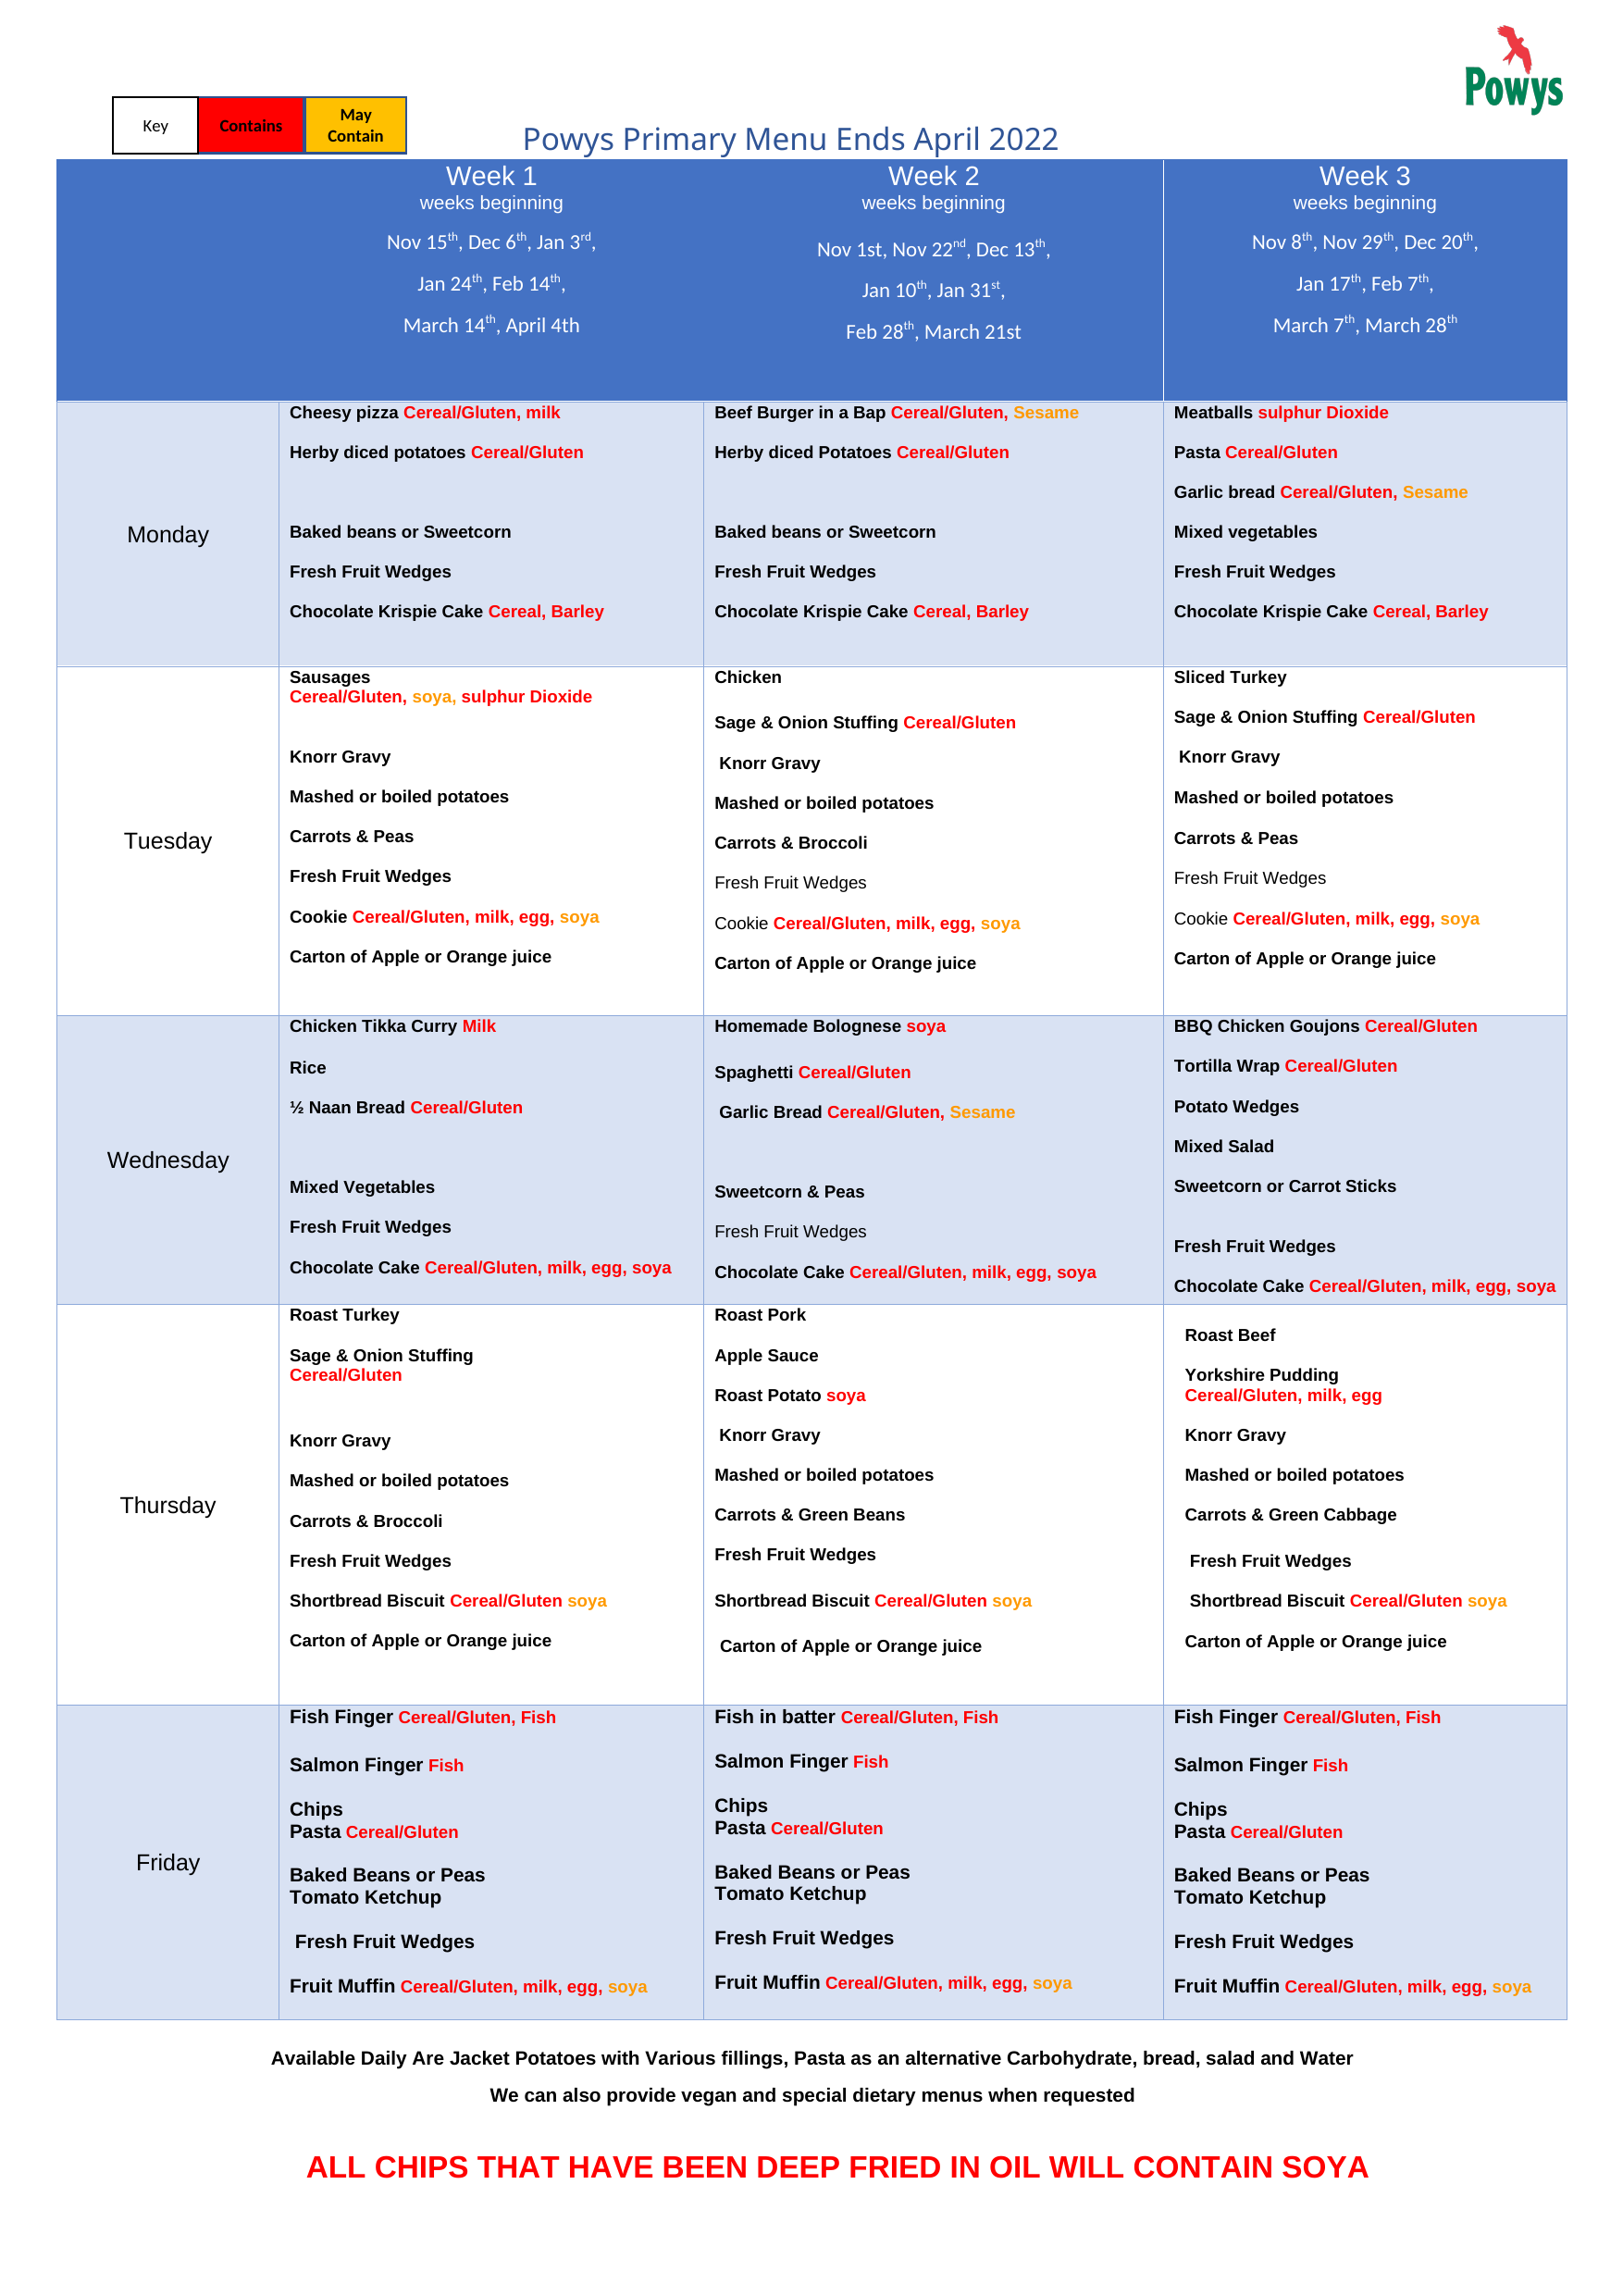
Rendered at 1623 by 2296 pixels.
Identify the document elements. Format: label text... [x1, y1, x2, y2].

table_cell Chicken Sage & Onion Stuffing Cereal/Gluten Knorr Gravy Mashed or boiled potatoes Carrots & Broccoli Fresh Fruit Wedges Cookie Cereal/Gluten, milk, egg, soya Carton of Apple or Orange juice [704, 667, 1163, 1015]
table_cell Cheesy pizza Cereal/Gluten, milk Herby diced potatoes Cereal/Gluten Baked beans or Sweetcorn Fresh Fruit Wedges Chocolate Krispie Cake Cereal, Barley [279, 403, 703, 665]
table_cell Fish in batter Cereal/Gluten, Fish Salmon Finger Fish Chips Pasta Cereal/Gluten Baked Beans or Peas Tomato Ketchup Fresh Fruit Wedges Fruit Muffin Cereal/Gluten, milk, egg, soya [704, 1706, 1163, 2019]
table_cell Sausages Cereal/Gluten, soya, sulphur Dioxide Knorr Gravy Mashed or boiled potatoes Carrots & Peas Fresh Fruit Wedges Cookie Cereal/Gluten, milk, egg, soya Carton of Apple or Orange juice [279, 667, 703, 1015]
table_cell Beef Burger in a Bap Cereal/Gluten, Sesame Herby diced Potatoes Cereal/Gluten Baked beans or Sweetcorn Fresh Fruit Wedges Chocolate Krispie Cake Cereal, Barley [704, 403, 1163, 665]
table_cell Chicken Tikka Curry Milk Rice ½ Naan Bread Cereal/Gluten Mixed Vegetables Fresh Fruit Wedges Chocolate Cake Cereal/Gluten, milk, egg, soya [279, 1016, 703, 1304]
table_cell Roast Turkey Sage & Onion Stuffing Cereal/Gluten Knorr Gravy Mashed or boiled potatoes Carrots & Broccoli Fresh Fruit Wedges Shortbread Biscuit Cereal/Gluten soya Carton of Apple or Orange juice [279, 1305, 703, 1705]
table_header Week 1 weeks beginning Nov 15th, Dec 6th, Jan 3rd, Jan 24th, Feb 14th, March 14th, April 4th [279, 160, 704, 401]
subtitle Powys Primary Menu Ends April 2022 [139, 118, 1484, 159]
table_cell Thursday [57, 1305, 279, 1705]
table_cell Monday [57, 403, 279, 665]
table_cell Fish Finger Cereal/Gluten, Fish Salmon Finger Fish Chips Pasta Cereal/Gluten Baked Beans or Peas Tomato Ketchup Fresh Fruit Wedges Fruit Muffin Cereal/Gluten, milk, egg, soya [1164, 1706, 1567, 2019]
table_cell Meatballs sulphur Dioxide Pasta Cereal/Gluten Garlic bread Cereal/Gluten, Sesame Mixed vegetables Fresh Fruit Wedges Chocolate Krispie Cake Cereal, Barley [1164, 403, 1567, 665]
table_cell Homemade Bolognese soya Spaghetti Cereal/Gluten Garlic Bread Cereal/Gluten, Sesame Sweetcorn & Peas Fresh Fruit Wedges Chocolate Cake Cereal/Gluten, milk, egg, soya [704, 1016, 1163, 1304]
table_header Week 3 weeks beginning Nov 8th, Nov 29th, Dec 20th, Jan 17th, Feb 7th, March 7th, March 28th [1164, 160, 1567, 401]
table_header Week 2 weeks beginning Nov 1st, Nov 22nd, Dec 13th, Jan 10th, Jan 31st, Feb 28th, March 21st [704, 160, 1163, 401]
table_cell Wednesday [57, 1016, 279, 1304]
table_cell Sliced Turkey Sage & Onion Stuffing Cereal/Gluten Knorr Gravy Mashed or boiled potatoes Carrots & Peas Fresh Fruit Wedges Cookie Cereal/Gluten, milk, egg, soya Carton of Apple or Orange juice [1164, 667, 1567, 1015]
table_cell [1164, 1305, 1567, 1705]
table_cell Fish Finger Cereal/Gluten, Fish Salmon Finger Fish Chips Pasta Cereal/Gluten Baked Beans or Peas Tomato Ketchup Fresh Fruit Wedges Fruit Muffin Cereal/Gluten, milk, egg, soya [279, 1706, 703, 2019]
table_cell Roast Pork Apple Sauce Roast Potato soya Knorr Gravy Mashed or boiled potatoes Carrots & Green Beans Fresh Fruit Wedges Shortbread Biscuit Cereal/Gluten soya Carton of Apple or Orange juice [704, 1305, 1163, 1705]
table_cell Tuesday [57, 667, 279, 1015]
table_cell Friday [57, 1706, 279, 2019]
table_header [57, 160, 279, 401]
picture [1460, 19, 1565, 118]
table_cell BBQ Chicken Goujons Cereal/Gluten Tortilla Wrap Cereal/Gluten Potato Wedges Mixed Salad Sweetcorn or Carrot Sticks Fresh Fruit Wedges Chocolate Cake Cereal/Gluten, milk, egg, soya [1164, 1016, 1567, 1304]
